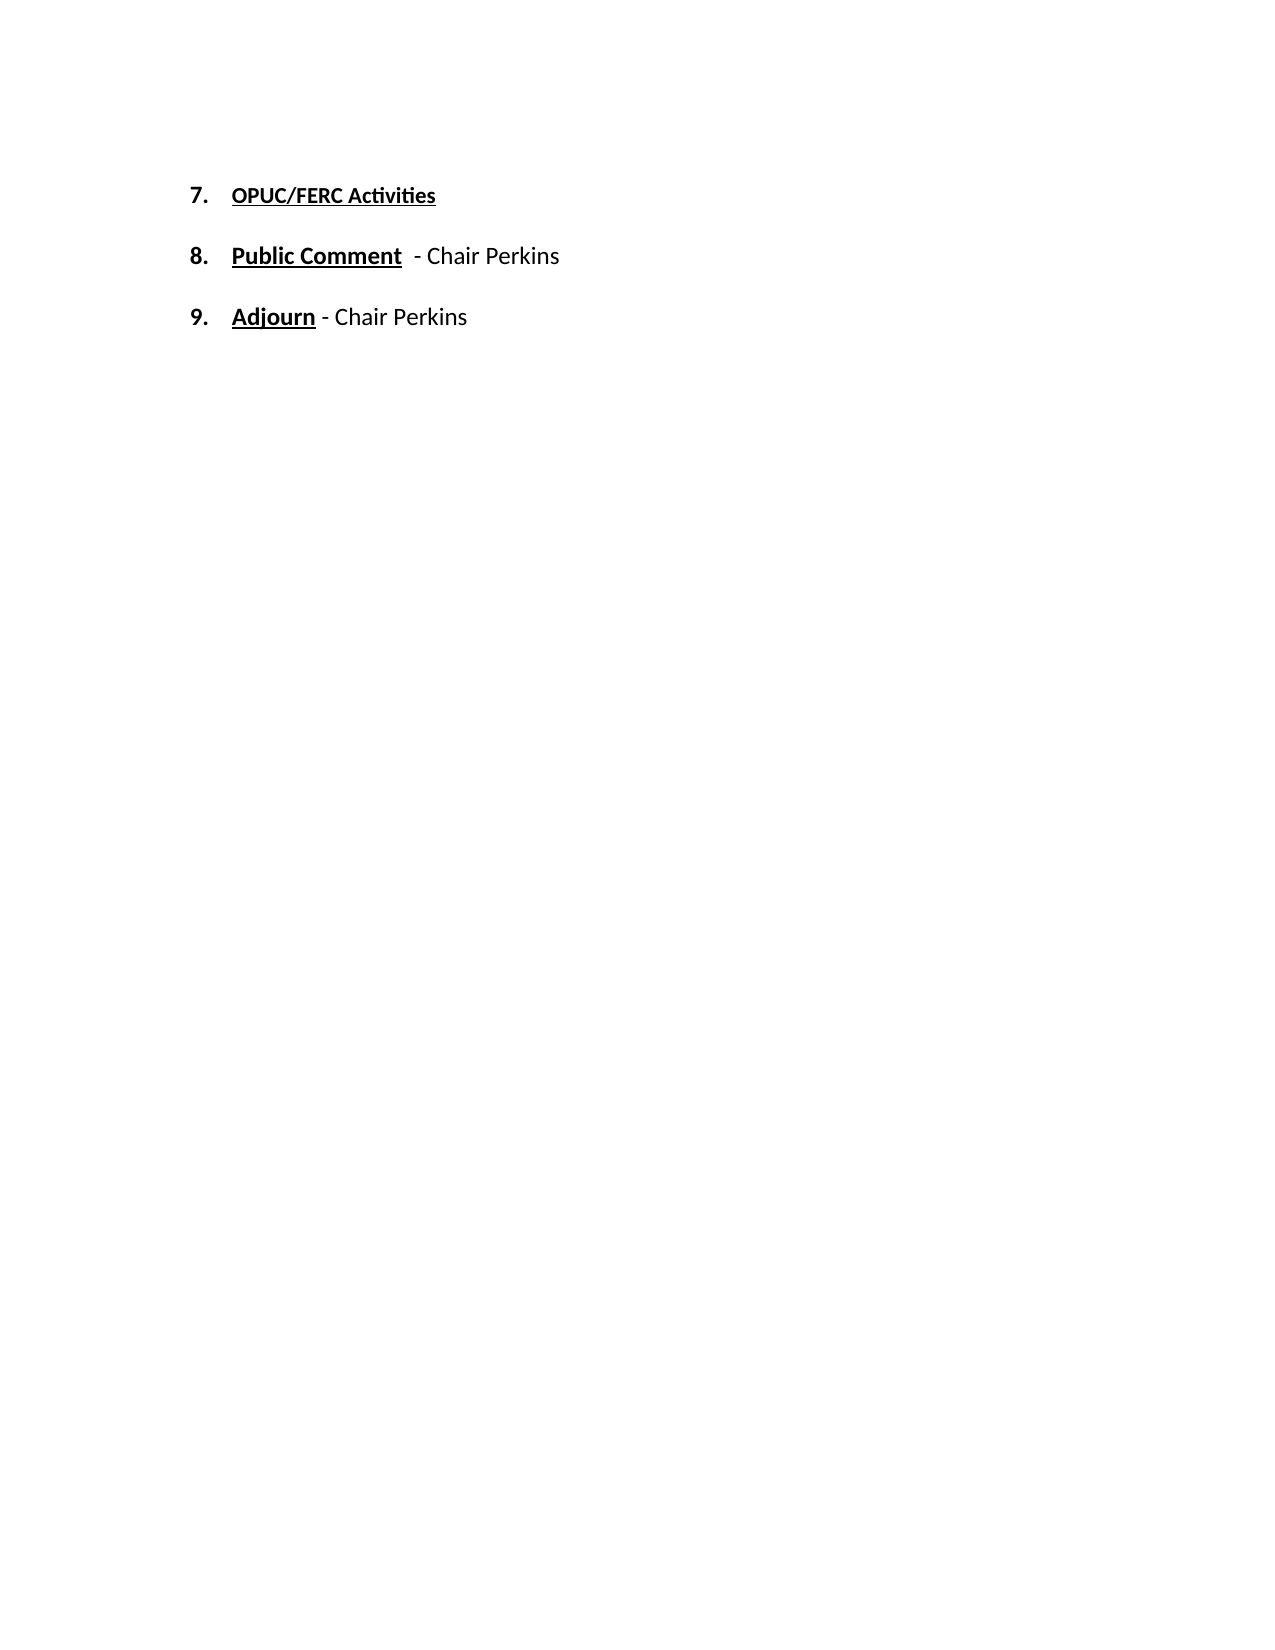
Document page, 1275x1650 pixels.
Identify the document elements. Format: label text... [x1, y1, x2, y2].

text 7. OPUC/FERC Activities [150, 179, 1125, 209]
text 9. Adjourn - Chair Perkins [150, 301, 1125, 331]
text 8. Public Comment - Chair Perkins [150, 240, 1125, 270]
